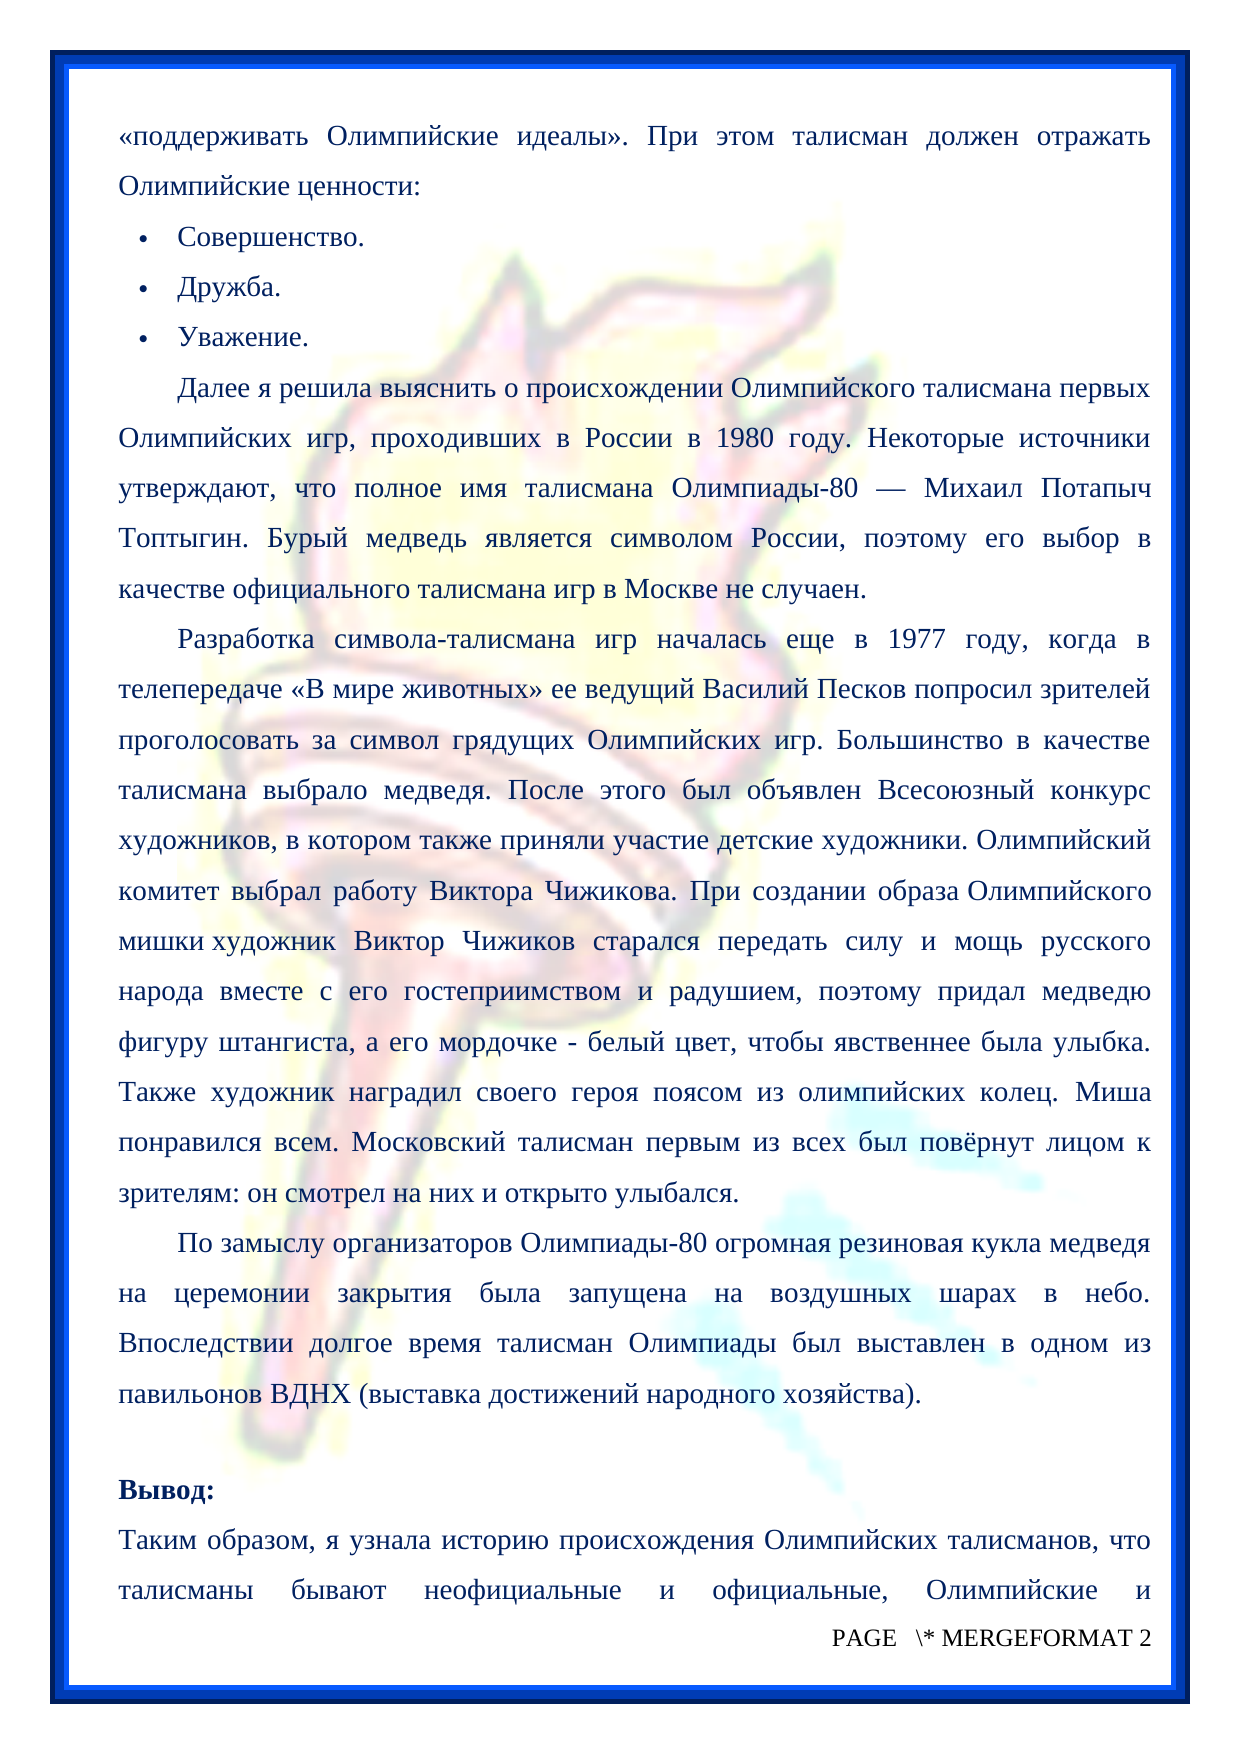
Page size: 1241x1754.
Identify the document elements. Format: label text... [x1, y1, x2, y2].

text Разработка символа-талисмана игр началась еще в 1977 году, когда в телепередаче «В мире животных» ее ведущий Василий Песков попросил зрителей проголосовать за символ грядущих Олимпийских игр. Большинство в качестве талисмана выбрало медведя. После этого был объявлен Всесоюзный конкурс художников, в котором также приняли участие детские художники. Олимпийский комитет выбрал работу Виктора Чижикова. При создании образа Олимпийского мишки художник Виктор Чижиков старался передать силу и мощь русского народа вместе с его гостеприимством и радушием, поэтому придал медведю фигуру штангиста, а его мордочке - белый цвет, чтобы явственнее была улыбка. Также художник наградил своего героя поясом из олимпийских колец. Миша понравился всем. Московский талисман первым из всех был повёрнут лицом к зрителям: он смотрел на них и открыто улыбался. [118, 621, 1152, 1208]
text Далее я решила выяснить о происхождении Олимпийского талисмана первых Олимпийских игр, проходивших в России в 1980 году. Некоторые источники утверждают, что полное имя талисмана Олимпиады-80 — Михаил Потапыч Топтыгин. Бурый медведь является символом России, поэтому его выбор в качестве официального талисмана игр в Москве не случаен. [118, 370, 1152, 604]
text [118, 1522, 1152, 1606]
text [118, 118, 1152, 202]
text Вывод: [118, 1472, 1152, 1505]
list Уважение. [139, 319, 1152, 353]
list Совершенство. [139, 219, 1152, 252]
text По замыслу организаторов Олимпиады-80 огромная резиновая кукла медведя на церемонии закрытия была запущена на воздушных шарах в небо. Впоследствии долгое время талисман Олимпиады был выставлен в одном из павильонов ВДНХ (выставка достижений народного хозяйства). [118, 1225, 1152, 1409]
list Дружба. [139, 269, 1152, 303]
